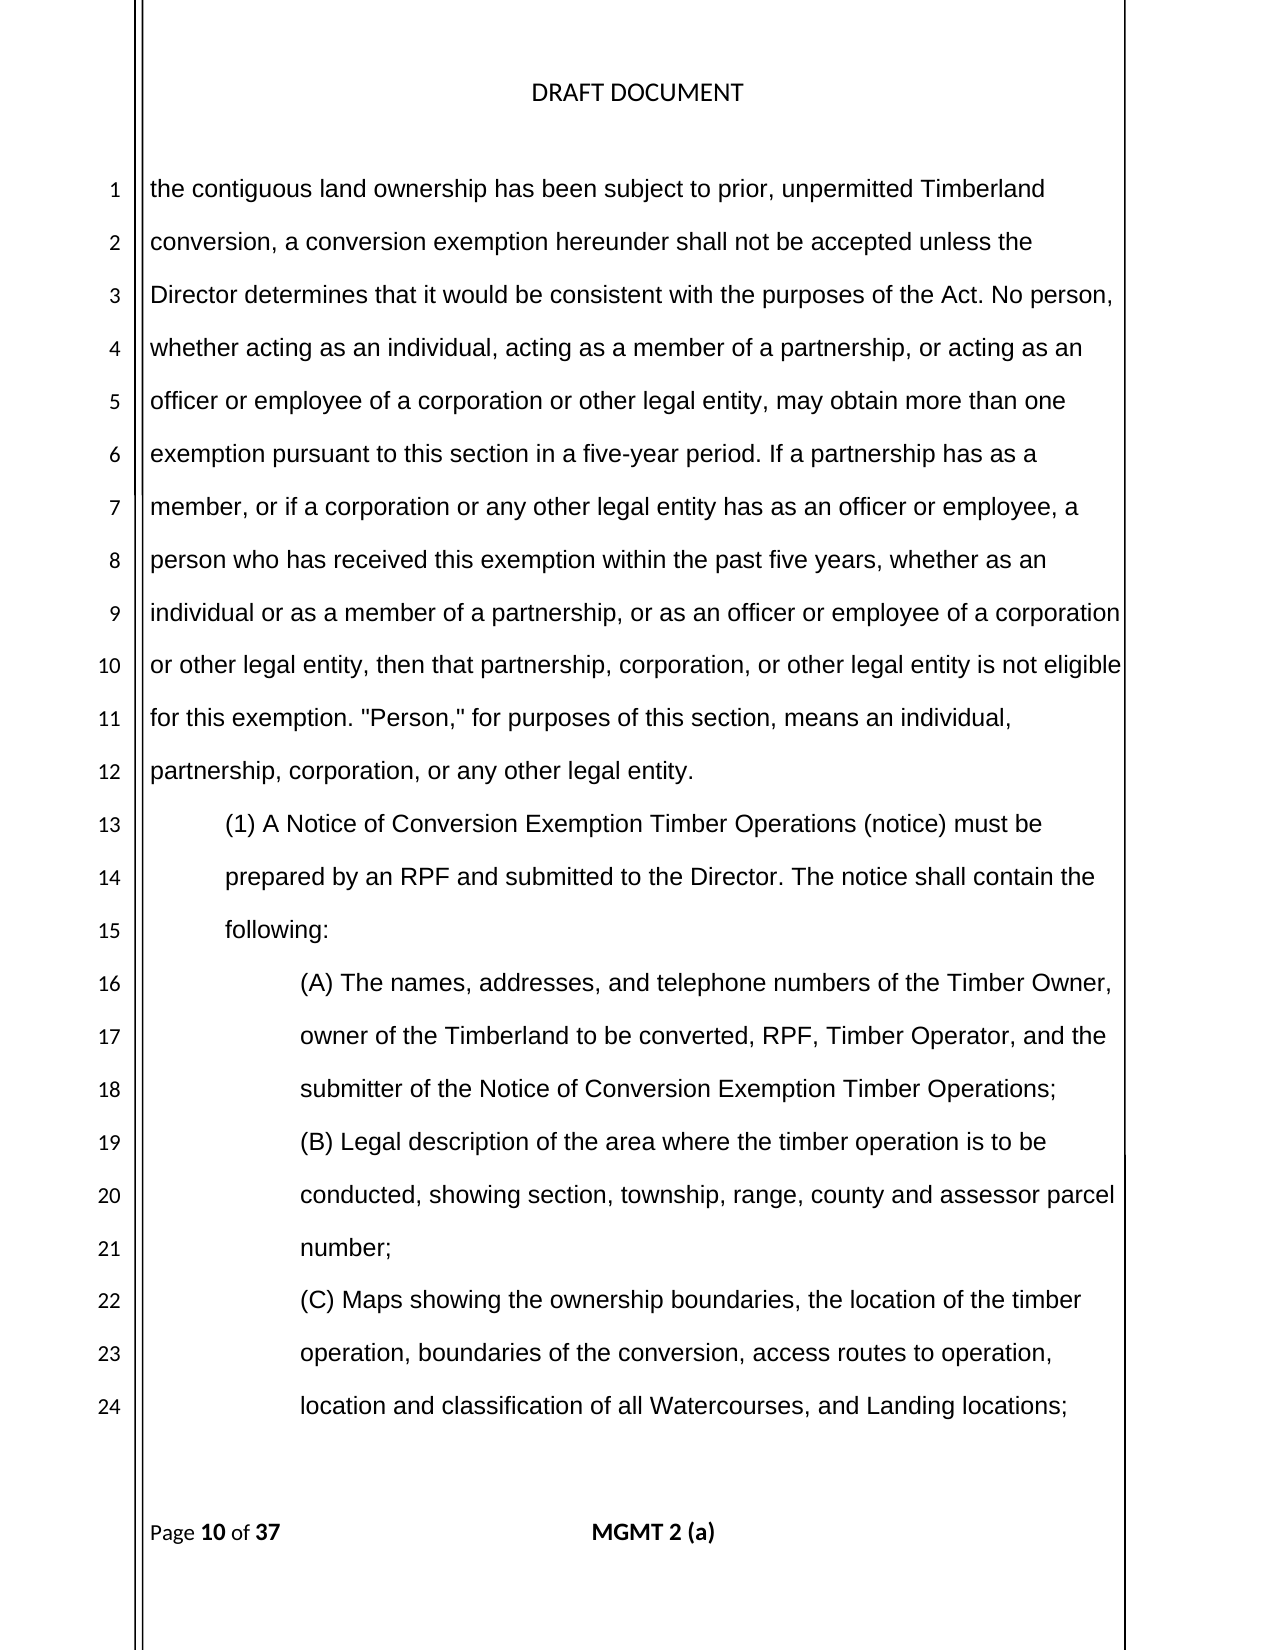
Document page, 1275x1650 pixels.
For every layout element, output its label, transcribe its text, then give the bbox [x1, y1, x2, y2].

text (A) The names, addresses, and telephone numbers of the Timber Owner, owner of the Timberland to be converted, RPF, Timber Operator, and the submitter of the Notice of Conversion Exemption Timber Operations; [300, 944, 1125, 1102]
text (1) A Notice of Conversion Exemption Timber Operations (notice) must be prepared by an RPF and submitted to the Director. The notice shall contain the following: [225, 785, 1125, 944]
text (B) Legal description of the area where the timber operation is to be conducted, showing section, township, range, county and assessor parcel number; [300, 1102, 1125, 1261]
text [150, 150, 1125, 785]
text (C) Maps showing the ownership boundaries, the location of the timber operation, boundaries of the conversion, access routes to operation, location and classification of all Watercourses, and Landing locations; [300, 1261, 1125, 1420]
